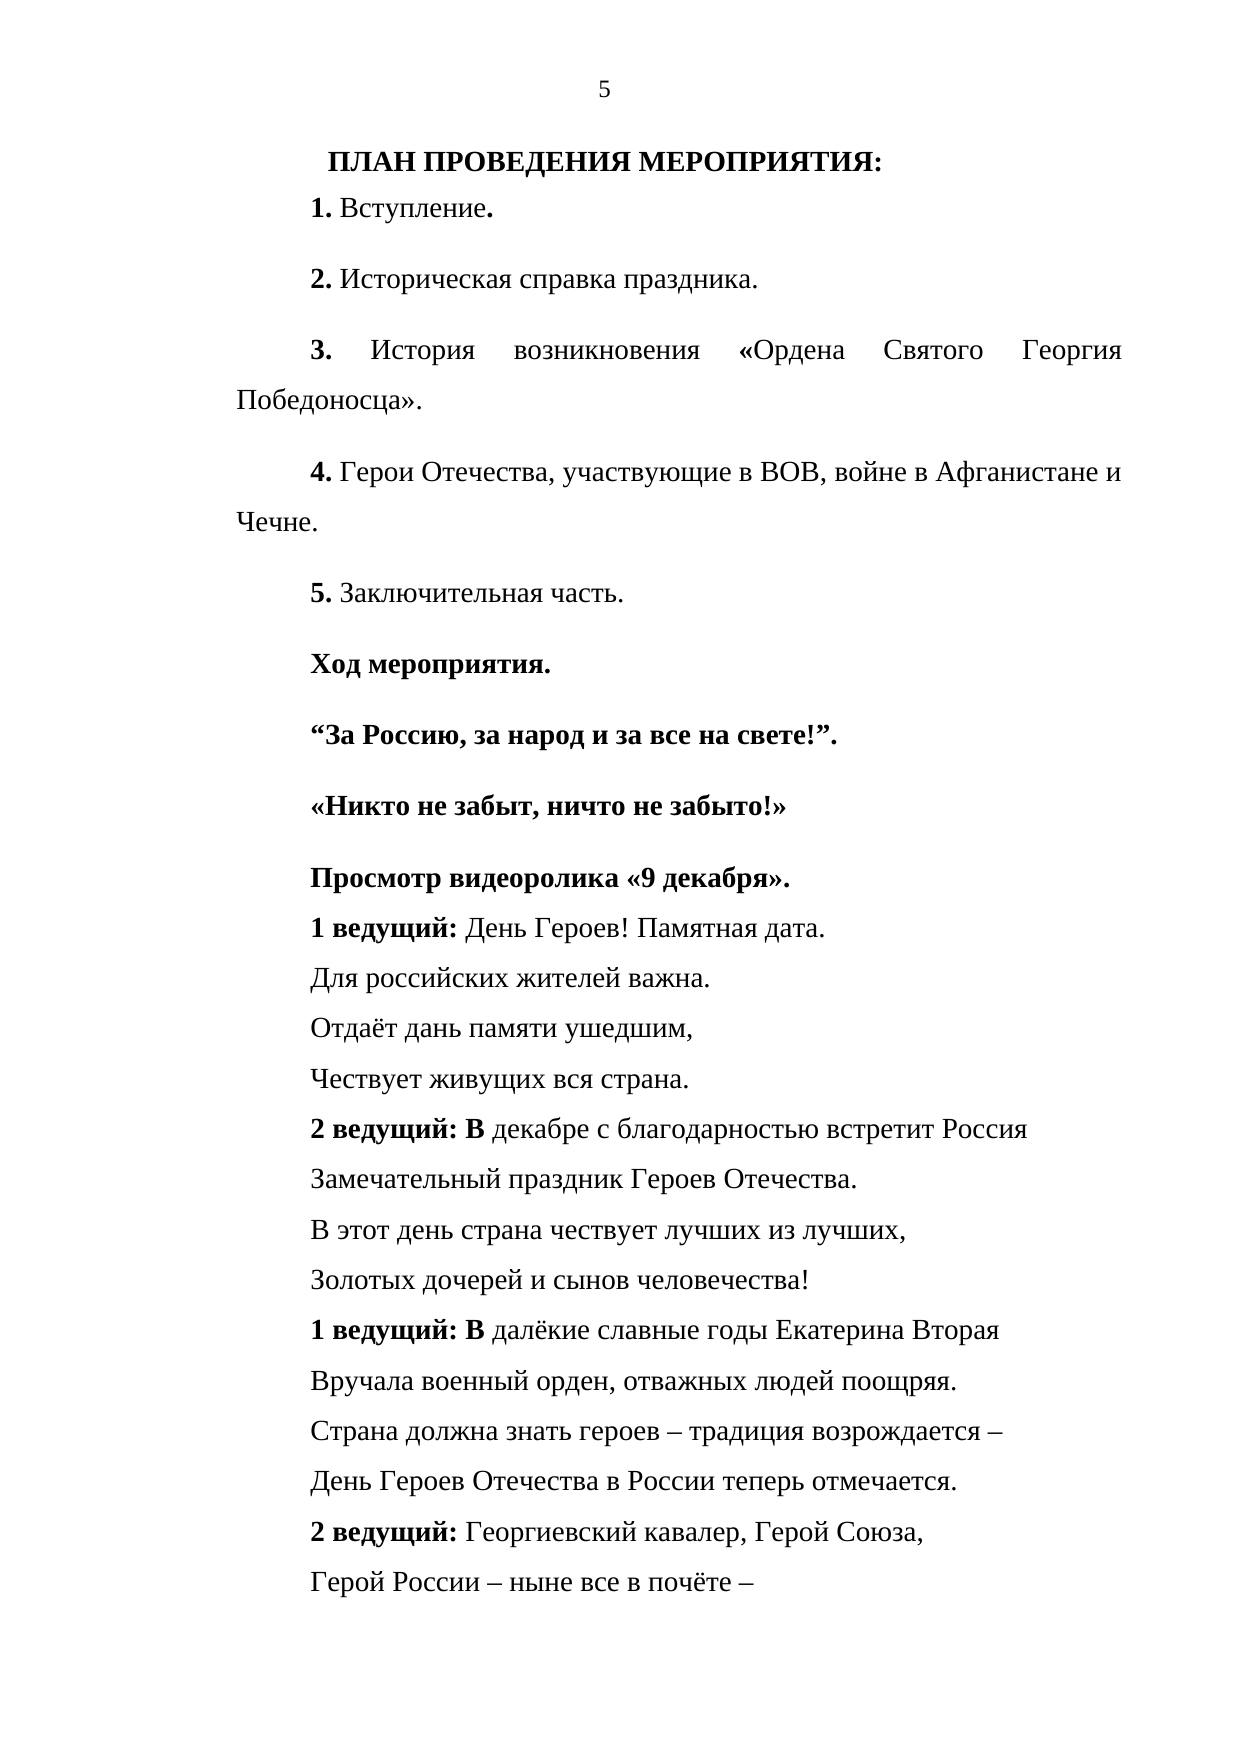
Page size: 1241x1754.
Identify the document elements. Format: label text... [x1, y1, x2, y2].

text Для российских жителей важна. [236, 960, 1122, 994]
text Золотых дочерей и сынов человечества! [236, 1262, 1122, 1296]
text 2. Историческая справка праздника. [236, 261, 1122, 294]
text Вручала военный орден, отважных людей поощряя. [236, 1363, 1122, 1396]
text Просмотр видеоролика «9 декабря». [236, 860, 1122, 893]
text «Никто не забыт, ничто не забыто!» [236, 788, 1122, 822]
text День Героев Отечества в России теперь отмечается. [236, 1463, 1122, 1497]
text Чествует живущих вся страна. [236, 1061, 1122, 1094]
text 1 ведущий: День Героев! Памятная дата. [236, 910, 1122, 943]
text Ход мероприятия. [236, 646, 1122, 680]
text В этот день страна чествует лучших из лучших, [236, 1212, 1122, 1245]
text Герой России – ныне все в почёте – [236, 1564, 1122, 1598]
text Отдаёт дань памяти ушедшим, [236, 1011, 1122, 1044]
text 2 ведущий: Георгиевский кавалер, Герой Союза, [236, 1514, 1122, 1547]
subtitle ПЛАН ПРОВЕДЕНИЯ МЕРОПРИЯТИЯ: [29, 144, 1181, 177]
text “За Россию, за народ и за все на свете!”. [236, 717, 1122, 751]
text 1 ведущий: В далёкие славные годы Екатерина Вторая [236, 1312, 1122, 1346]
text 2 ведущий: В декабре с благодарностью встретит Россия [236, 1111, 1122, 1145]
text 1. Вступление. [236, 190, 1122, 223]
text 4. Герои Отечества, участвующие в ВОВ, войне в Афганистане и Чечне. [236, 454, 1122, 537]
text 3. История возникновения «Ордена Святого Георгия Победоносца». [236, 332, 1122, 416]
text Замечательный праздник Героев Отечества. [236, 1162, 1122, 1195]
text Страна должна знать героев – традиция возрождается – [236, 1413, 1122, 1447]
text 5. Заключительная часть. [236, 575, 1122, 609]
